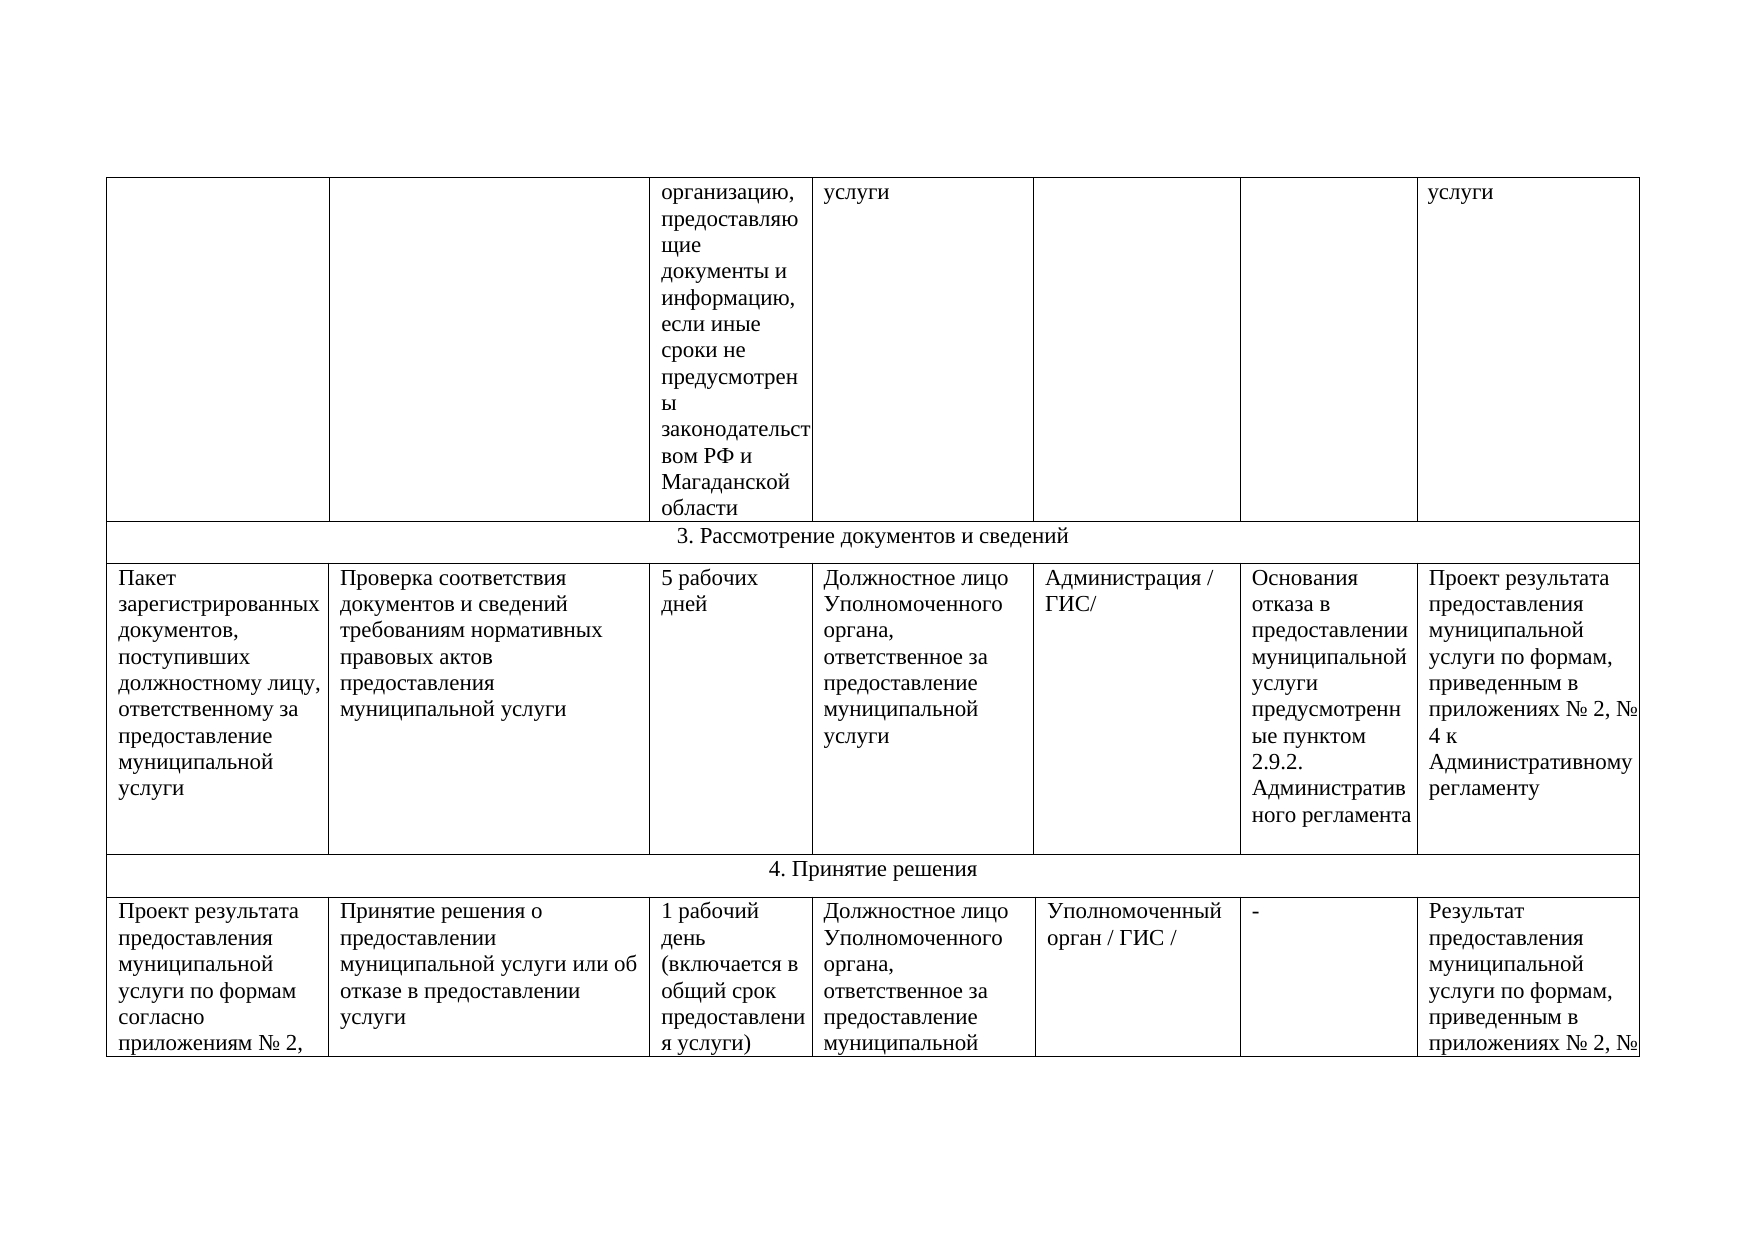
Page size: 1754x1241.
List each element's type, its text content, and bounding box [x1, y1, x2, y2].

table_cell Принятие решения о предоставлении муниципальной услуги или об отказе в предоставлении услуги [329, 898, 649, 1056]
table_cell 4. Принятие решения [107, 855, 1639, 897]
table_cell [1036, 898, 1240, 1056]
table_cell - [1241, 898, 1417, 1056]
table_cell Администрация / ГИС/ [1034, 564, 1240, 853]
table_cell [1418, 178, 1639, 521]
table_cell 3. Рассмотрение документов и сведений [107, 522, 1639, 563]
table_cell Пакет зарегистрированных документов, поступивших должностному лицу, ответственному за предоставление муниципальной услуги [107, 564, 328, 853]
table_cell Основания отказа в предоставлении муниципальной услуги предусмотренные пунктом 2.9.2. Административного регламента [1241, 564, 1417, 853]
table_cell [1418, 898, 1639, 1056]
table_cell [813, 898, 1035, 1056]
table_cell - [1241, 178, 1417, 521]
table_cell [650, 178, 812, 521]
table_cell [107, 898, 328, 1056]
table_cell 5 рабочих дней [650, 564, 812, 853]
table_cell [330, 178, 649, 521]
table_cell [813, 178, 1033, 521]
table_cell Проект результата предоставления муниципальной услуги по формам, приведенным в приложениях № 2, № 4 к Административному регламенту [1418, 564, 1639, 853]
table_cell Проверка соответствия документов и сведений требованиям нормативных правовых актов предоставления муниципальной услуги [329, 564, 649, 853]
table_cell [1034, 178, 1240, 521]
table_cell Должностное лицо Уполномоченного органа, ответственное за предоставление муниципальной услуги [813, 564, 1033, 853]
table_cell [650, 898, 812, 1056]
